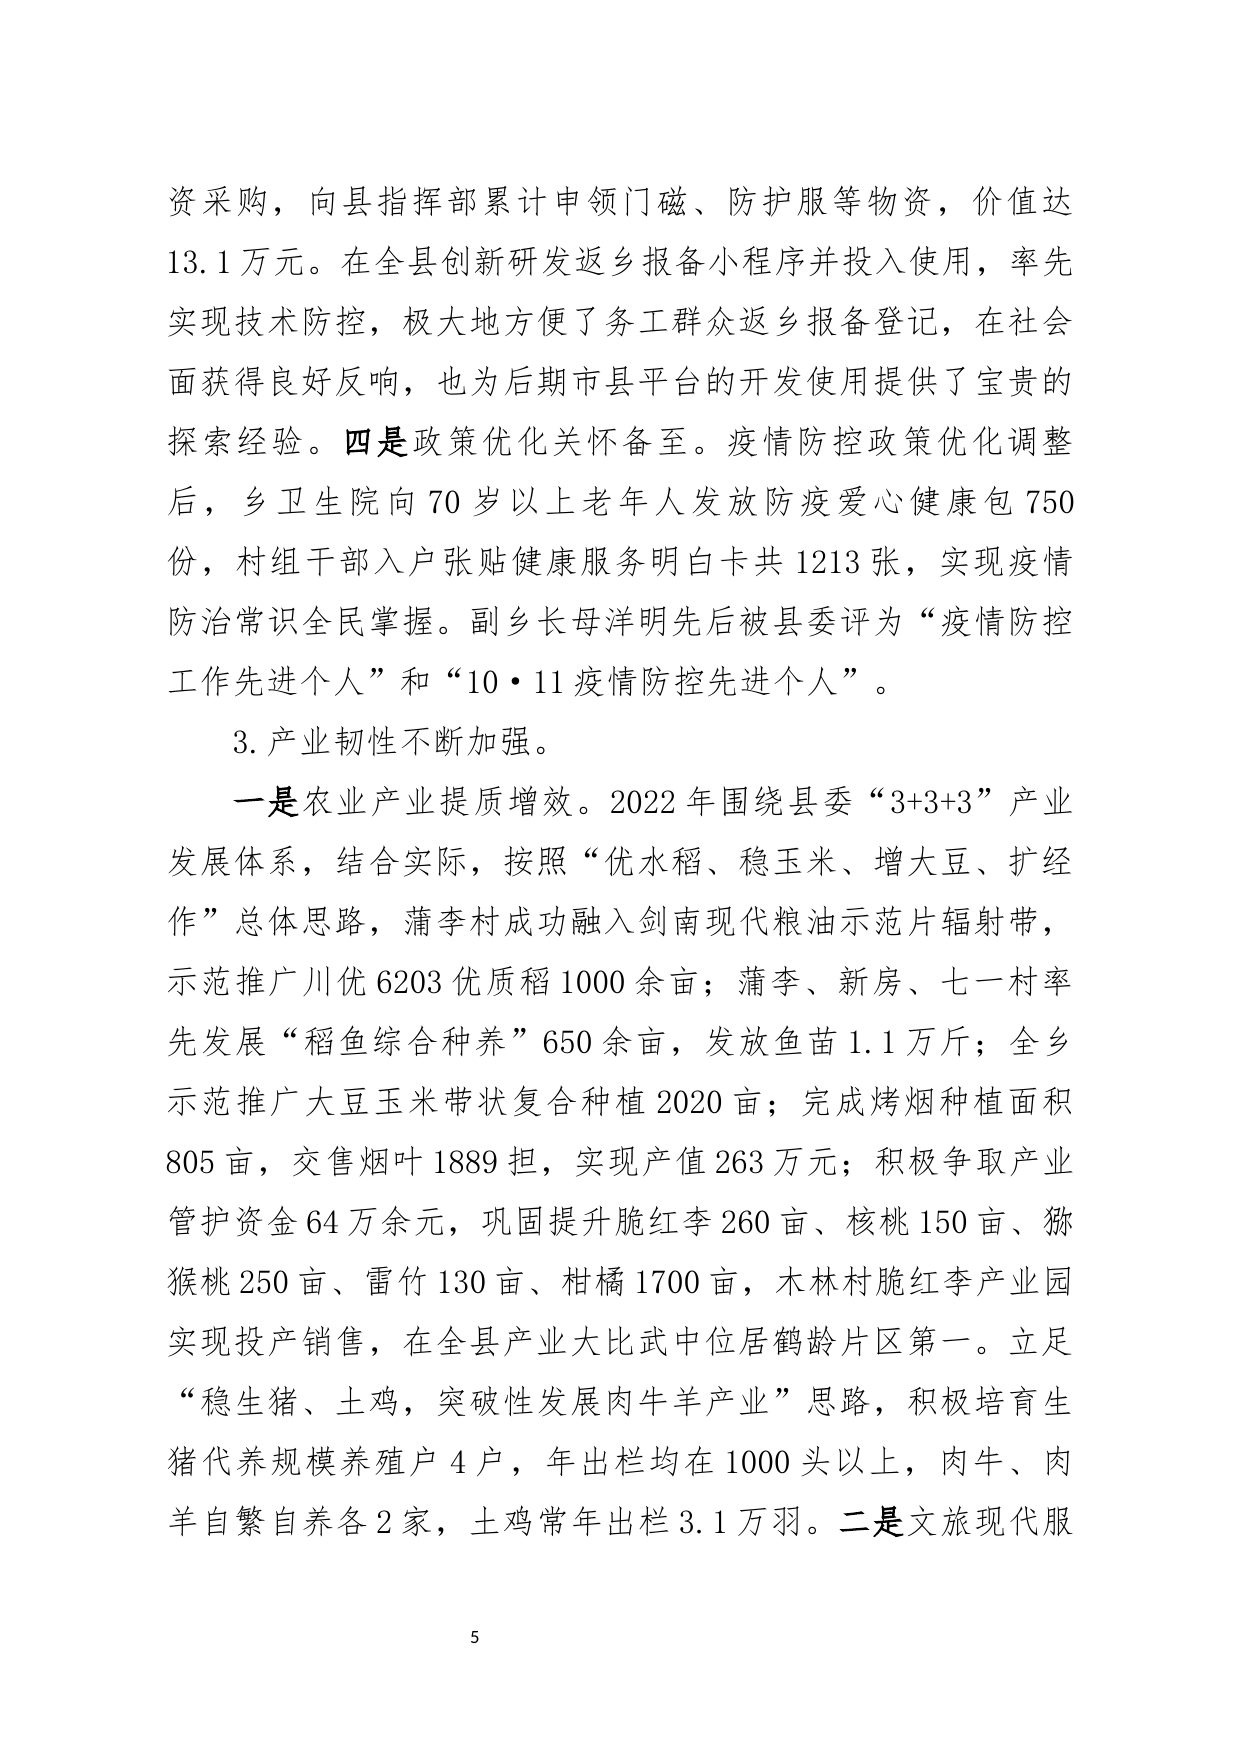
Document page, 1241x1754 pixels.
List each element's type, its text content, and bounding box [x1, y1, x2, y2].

text 3.产业韧性不断加强。 [165, 705, 1075, 765]
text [165, 765, 1075, 1545]
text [165, 165, 1075, 705]
